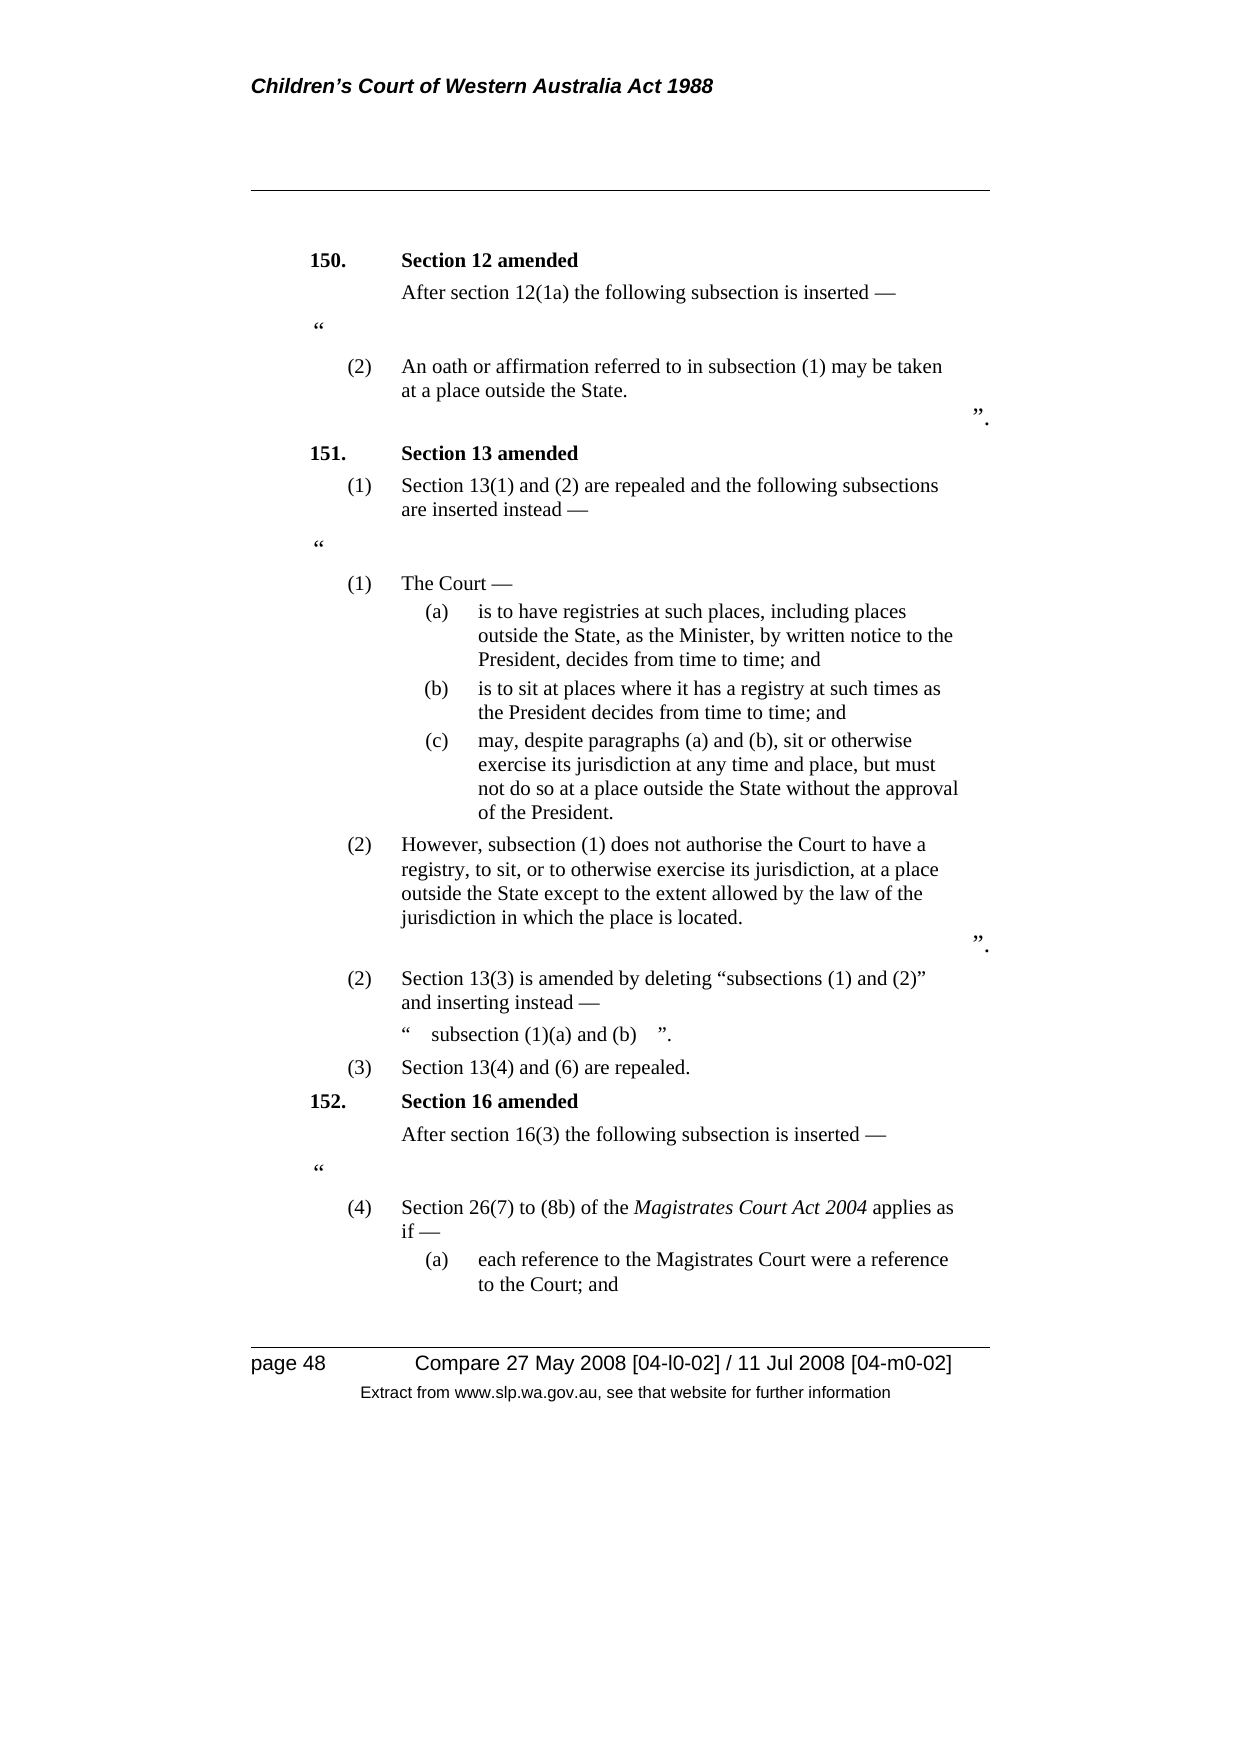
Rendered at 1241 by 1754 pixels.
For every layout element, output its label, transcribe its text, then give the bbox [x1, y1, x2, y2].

text After section 16(3) the following subsection is inserted — [312, 1121, 960, 1146]
text ”. [251, 929, 990, 957]
subtitle 151. Section 13 amended [309, 441, 960, 465]
subtitle 150. Section 12 amended [309, 247, 960, 272]
text (3) Section 13(4) and (6) are repealed. [312, 1054, 960, 1079]
text (2) An oath or affirmation referred to in subsection (1) may be taken at a place outside the State. [312, 353, 960, 402]
text (a) is to have registries at such places, including places outside the State, as the Minister, by written notice to the President, decides from time to time; and [389, 599, 960, 671]
text (2) Section 13(3) is amended by deleting “subsections (1) and (2)” and inserting instead — [312, 966, 960, 1014]
text “ [313, 534, 990, 563]
text (a) each reference to the Magistrates Court were a reference to the Court; and [389, 1247, 960, 1296]
text “ subsection (1)(a) and (b) ”. [312, 1022, 960, 1046]
text “ [313, 1158, 990, 1187]
subtitle 152. Section 16 amended [309, 1089, 960, 1113]
text ”. [251, 402, 990, 430]
text (b) is to sit at places where it has a registry at such times as the President decides from time to time; and [389, 676, 960, 724]
text “ [313, 316, 990, 345]
text (4) Section 26(7) to (8b) of the Magistrates Court Act 2004 applies as if — [312, 1195, 960, 1243]
text (c) may, despite paragraphs (a) and (b), sit or otherwise exercise its jurisdiction at any time and place, but must not do so at a place outside the State without the approval of the President. [389, 728, 960, 824]
text (1) Section 13(1) and (2) are repealed and the following subsections are inserted instead — [312, 473, 960, 521]
text (1) The Court — [312, 571, 960, 595]
text (2) However, subsection (1) does not authorise the Court to have a registry, to sit, or to otherwise exercise its jurisdiction, at a place outside the State except to the extent allowed by the law of the jurisdiction in which the place is located. [312, 832, 960, 929]
text After section 12(1a) the following subsection is inserted — [312, 280, 960, 304]
